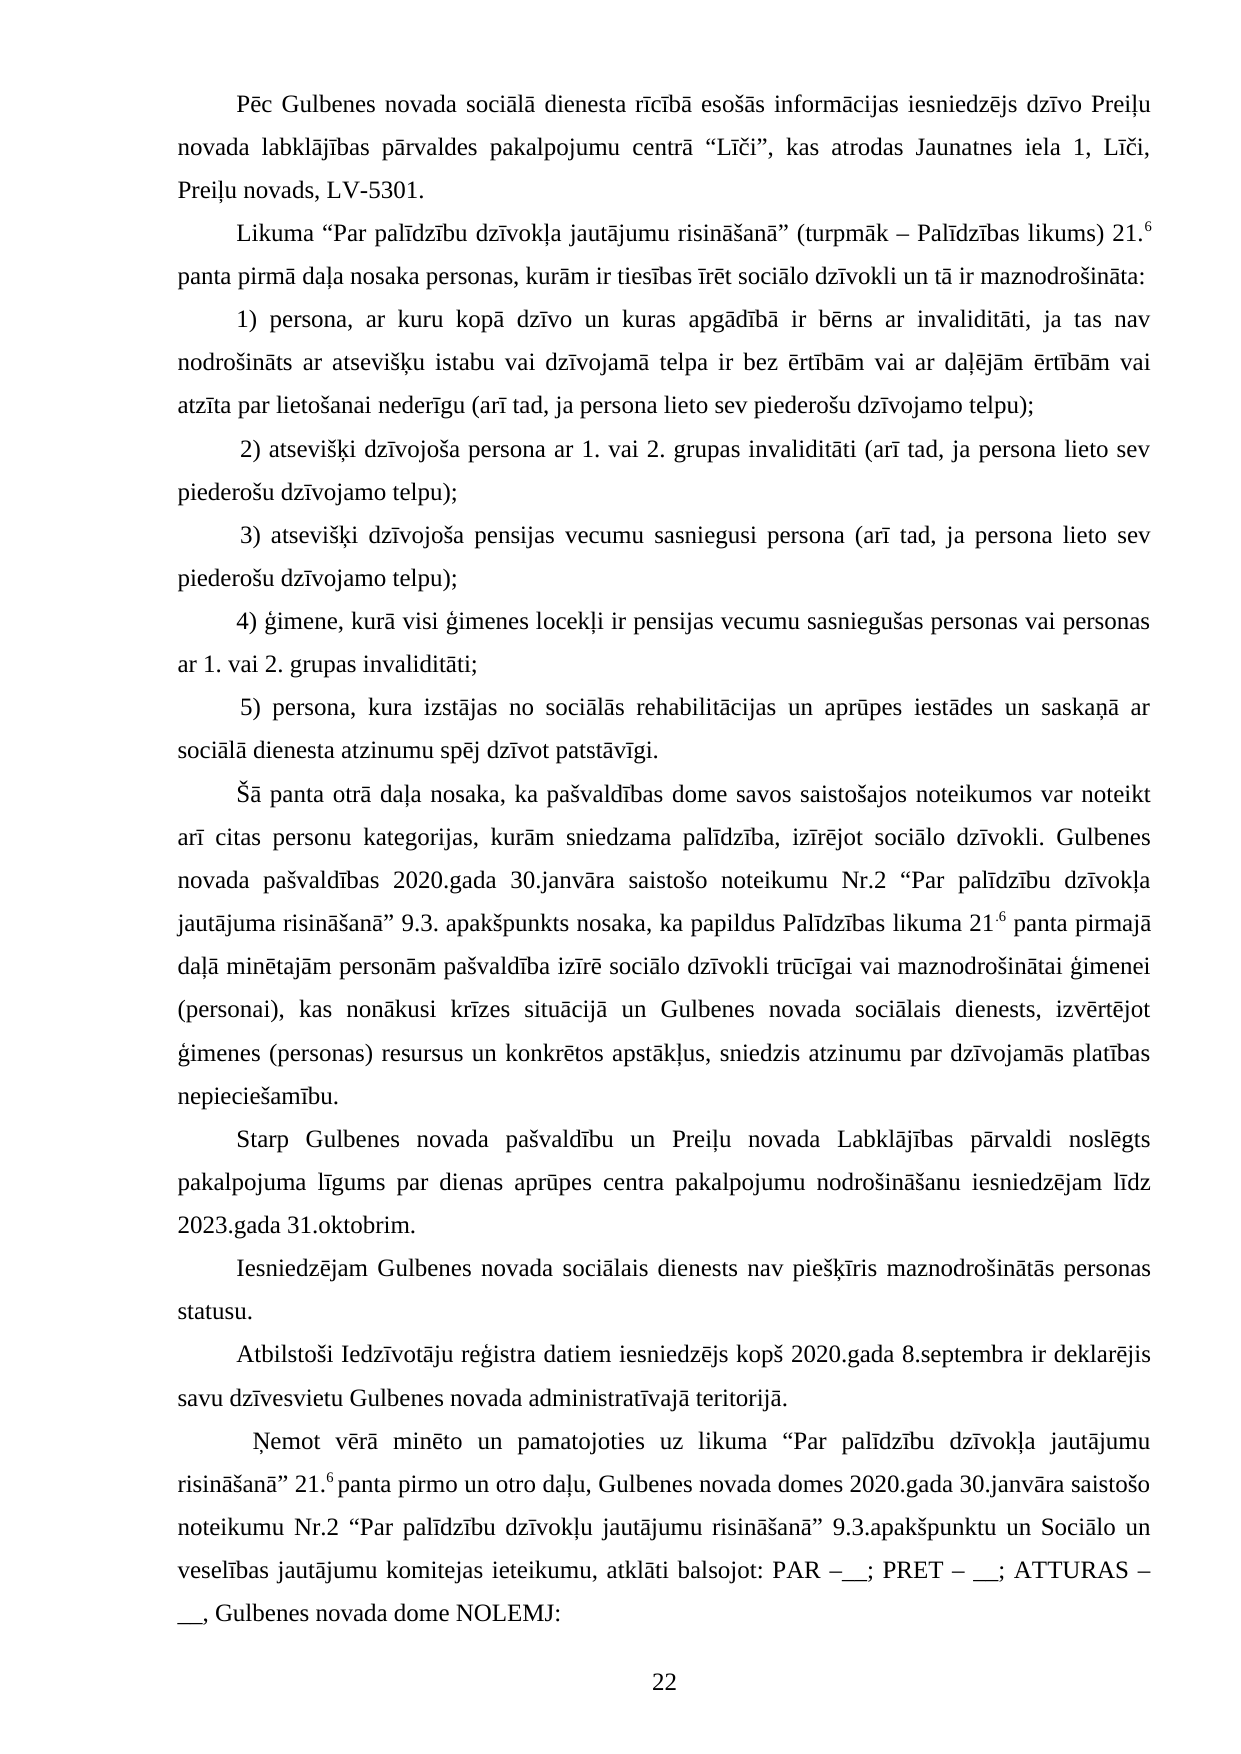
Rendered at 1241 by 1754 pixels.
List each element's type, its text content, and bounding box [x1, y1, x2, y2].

text 5) persona, kura izstājas no sociālās rehabilitācijas un aprūpes iestādes un saskaņā ar sociālā dienesta atzinumu spēj dzīvot patstāvīgi. [177, 692, 1152, 764]
text 2) atsevišķi dzīvojoša persona ar 1. vai 2. grupas invaliditāti (arī tad, ja persona lieto sev piederošu dzīvojamo telpu); [177, 434, 1152, 506]
text Šā panta otrā daļa nosaka, ka pašvaldības dome savos saistošajos noteikumos var noteikt arī citas personu kategorijas, kurām sniedzama palīdzība, izīrējot sociālo dzīvokli. Gulbenes novada pašvaldības 2020.gada 30.janvāra saistošo noteikumu Nr.2 “Par palīdzību dzīvokļa jautājuma risināšanā” 9.3. apakšpunkts nosaka, ka papildus Palīdzības likuma 21.6 panta pirmajā daļā minētajām personām pašvaldība izīrē sociālo dzīvokli trūcīgai vai maznodrošinātai ģimenei (personai), kas nonākusi krīzes situācijā un Gulbenes novada sociālais dienests, izvērtējot ģimenes (personas) resursus un konkrētos apstākļus, sniedzis atzinumu par dzīvojamās platības nepieciešamību. [177, 779, 1152, 1109]
text Starp Gulbenes novada pašvaldību un Preiļu novada Labklājības pārvaldi noslēgts pakalpojuma līgums par dienas aprūpes centra pakalpojumu nodrošināšanu iesniedzējam līdz 2023.gada 31.oktobrim. [177, 1124, 1152, 1239]
text 4) ģimene, kurā visi ģimenes locekļi ir pensijas vecumu sasniegušas personas vai personas ar 1. vai 2. grupas invaliditāti; [177, 606, 1152, 678]
text Ņemot vērā minēto un pamatojoties uz likuma “Par palīdzību dzīvokļa jautājumu risināšanā” 21.6 panta pirmo un otro daļu, Gulbenes novada domes 2020.gada 30.janvāra saistošo noteikumu Nr.2 “Par palīdzību dzīvokļu jautājumu risināšanā” 9.3.apakšpunktu un Sociālo un veselības jautājumu komitejas ieteikumu, atklāti balsojot: PAR –__; PRET – __; ATTURAS – __, Gulbenes novada dome NOLEMJ: [177, 1426, 1152, 1627]
text Iesniedzējam Gulbenes novada sociālais dienests nav piešķīris maznodrošinātās personas statusu. [177, 1253, 1152, 1325]
text 3) atsevišķi dzīvojoša pensijas vecumu sasniegusi persona (arī tad, ja persona lieto sev piederošu dzīvojamo telpu); [177, 520, 1152, 592]
text Likuma “Par palīdzību dzīvokļa jautājumu risināšanā” (turpmāk – Palīdzības likums) 21.6 panta pirmā daļa nosaka personas, kurām ir tiesības īrēt sociālo dzīvokli un tā ir maznodrošināta: [177, 218, 1152, 290]
text Pēc Gulbenes novada sociālā dienesta rīcībā esošās informācijas iesniedzējs dzīvo Preiļu novada labklājības pārvaldes pakalpojumu centrā “Līči”, kas atrodas Jaunatnes iela 1, Līči, Preiļu novads, LV-5301. [177, 89, 1152, 204]
text Atbilstoši Iedzīvotāju reģistra datiem iesniedzējs kopš 2020.gada 8.septembra ir deklarējis savu dzīvesvietu Gulbenes novada administratīvajā teritorijā. [177, 1339, 1152, 1411]
text 1) persona, ar kuru kopā dzīvo un kuras apgādībā ir bērns ar invaliditāti, ja tas nav nodrošināts ar atsevišķu istabu vai dzīvojamā telpa ir bez ērtībām vai ar daļējām ērtībām vai atzīta par lietošanai nederīgu (arī tad, ja persona lieto sev piederošu dzīvojamo telpu); [177, 304, 1152, 419]
